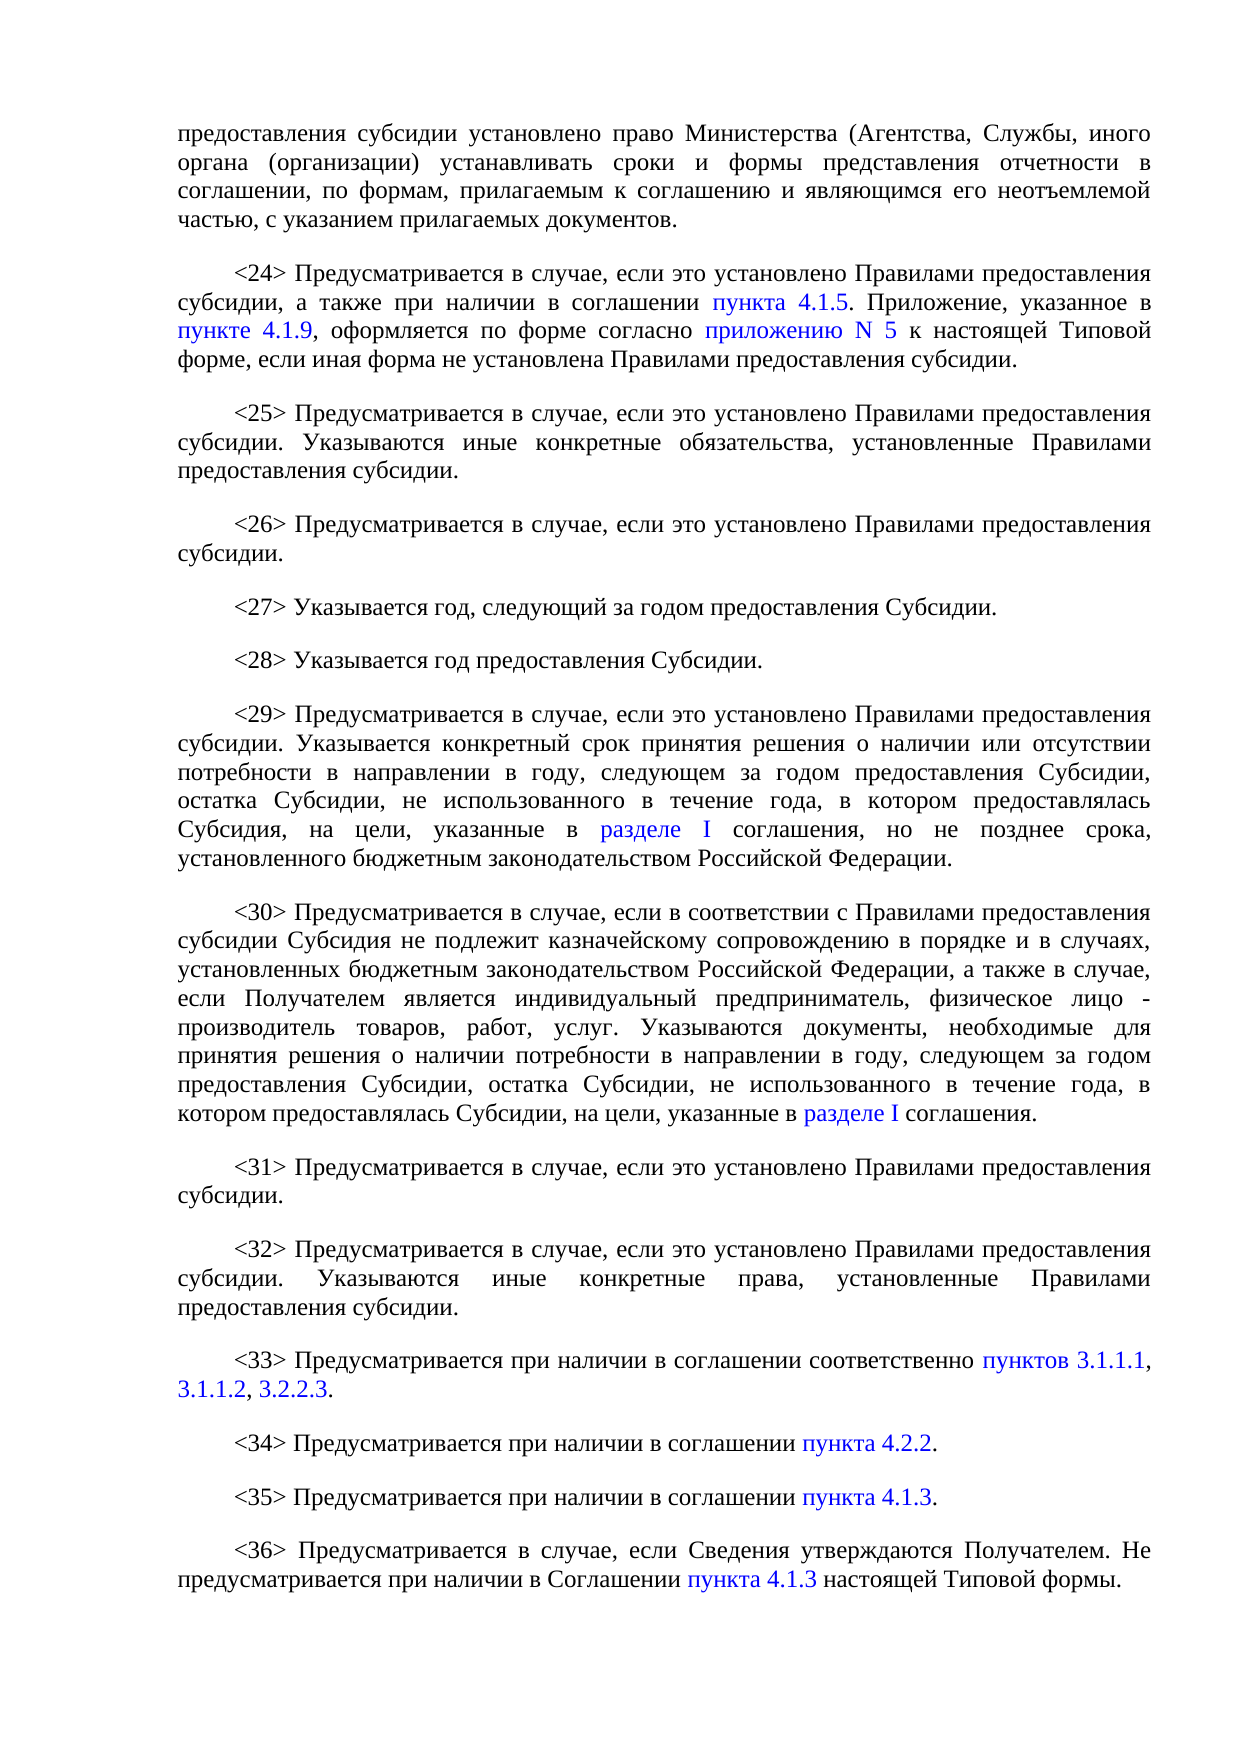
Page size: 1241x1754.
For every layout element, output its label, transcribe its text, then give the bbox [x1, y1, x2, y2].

text <27> Указывается год, следующий за годом предоставления Субсидии. [177, 592, 1152, 621]
text <24> Предусматривается в случае, если это установлено Правилами предоставления субсидии, а также при наличии в соглашении пункта 4.1.5. Приложение, указанное в пункте 4.1.9, оформляется по форме согласно приложению N 5 к настоящей Типовой форме, если иная форма не установлена Правилами предоставления субсидии. [177, 258, 1152, 373]
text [177, 118, 1152, 233]
text <28> Указывается год предоставления Субсидии. [177, 646, 1152, 674]
text <36> Предусматривается в случае, если Сведения утверждаются Получателем. Не предусматривается при наличии в Соглашении пункта 4.1.3 настоящей Типовой формы. [177, 1536, 1152, 1593]
text <35> Предусматривается при наличии в соглашении пункта 4.1.3. [177, 1482, 1152, 1511]
text <25> Предусматривается в случае, если это установлено Правилами предоставления субсидии. Указываются иные конкретные обязательства, установленные Правилами предоставления субсидии. [177, 398, 1152, 484]
text <26> Предусматривается в случае, если это установлено Правилами предоставления субсидии. [177, 509, 1152, 567]
text <32> Предусматривается в случае, если это установлено Правилами предоставления субсидии. Указываются иные конкретные права, установленные Правилами предоставления субсидии. [177, 1234, 1152, 1321]
text <31> Предусматривается в случае, если это установлено Правилами предоставления субсидии. [177, 1152, 1152, 1209]
text <30> Предусматривается в случае, если в соответствии с Правилами предоставления субсидии Субсидия не подлежит казначейскому сопровождению в порядке и в случаях, установленных бюджетным законодательством Российской Федерации, а также в случае, если Получателем является индивидуальный предприниматель, физическое лицо - производитель товаров, работ, услуг. Указываются документы, необходимые для принятия решения о наличии потребности в направлении в году, следующем за годом предоставления Субсидии, остатка Субсидии, не использованного в течение года, в котором предоставлялась Субсидии, на цели, указанные в разделе I соглашения. [177, 897, 1152, 1127]
text <33> Предусматривается при наличии в соглашении соответственно пунктов 3.1.1.1, 3.1.1.2, 3.2.2.3. [177, 1346, 1152, 1403]
text <29> Предусматривается в случае, если это установлено Правилами предоставления субсидии. Указывается конкретный срок принятия решения о наличии или отсутствии потребности в направлении в году, следующем за годом предоставления Субсидии, остатка Субсидии, не использованного в течение года, в котором предоставлялась Субсидия, на цели, указанные в разделе I соглашения, но не позднее срока, установленного бюджетным законодательством Российской Федерации. [177, 699, 1152, 872]
text <34> Предусматривается при наличии в соглашении пункта 4.2.2. [177, 1428, 1152, 1457]
